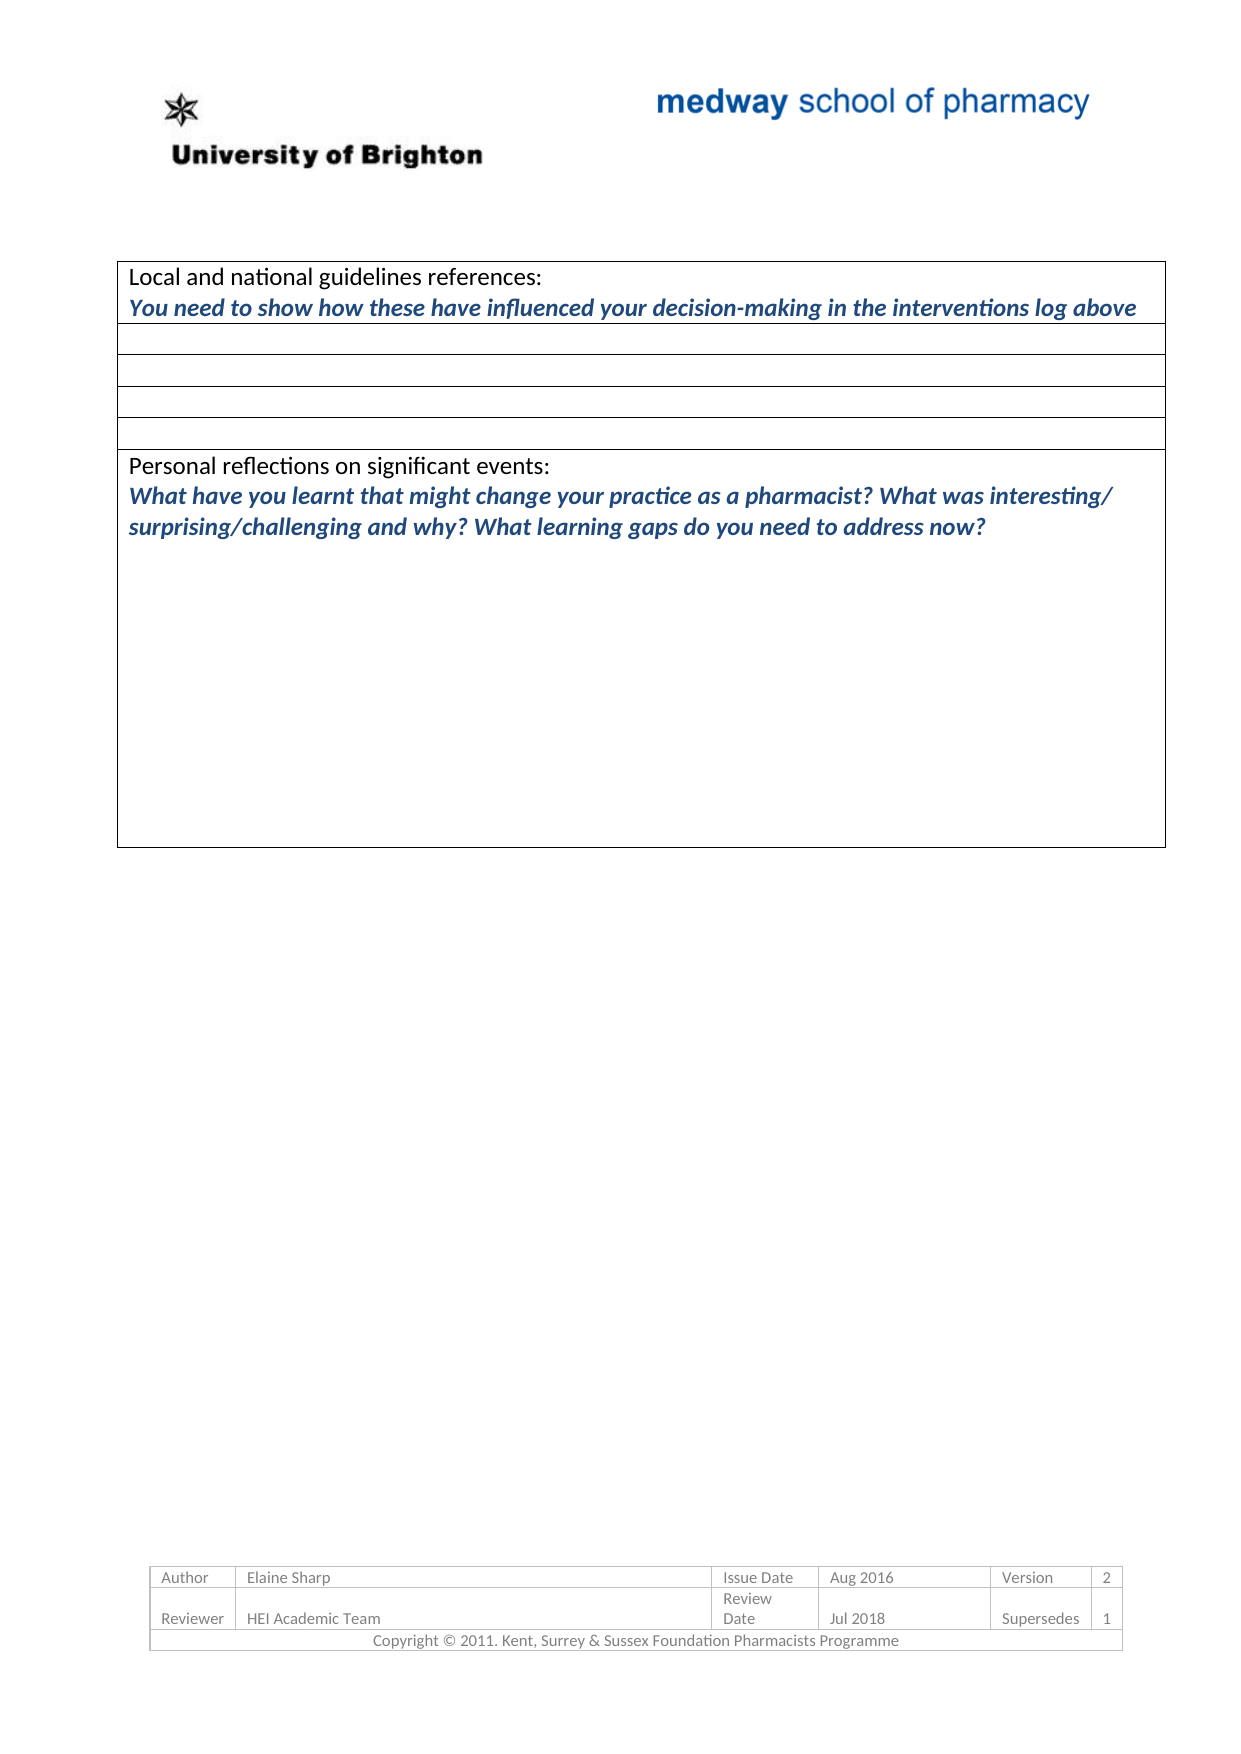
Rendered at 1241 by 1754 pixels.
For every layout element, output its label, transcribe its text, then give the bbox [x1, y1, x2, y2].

table_cell [118, 324, 1165, 354]
table_header Local and national guidelines references: You need to show how these have influenced your decision-making in the interventions log above [118, 262, 1165, 323]
table_cell [118, 355, 1165, 386]
table_cell [118, 387, 1165, 417]
table_cell Personal reflections on significant events: What have you learnt that might change your practice as a pharmacist? What was interesting/ surprising/challenging and why? What learning gaps do you need to address now? [118, 450, 1165, 847]
table_cell [118, 418, 1165, 449]
picture [161, 73, 485, 171]
picture [635, 73, 1111, 132]
